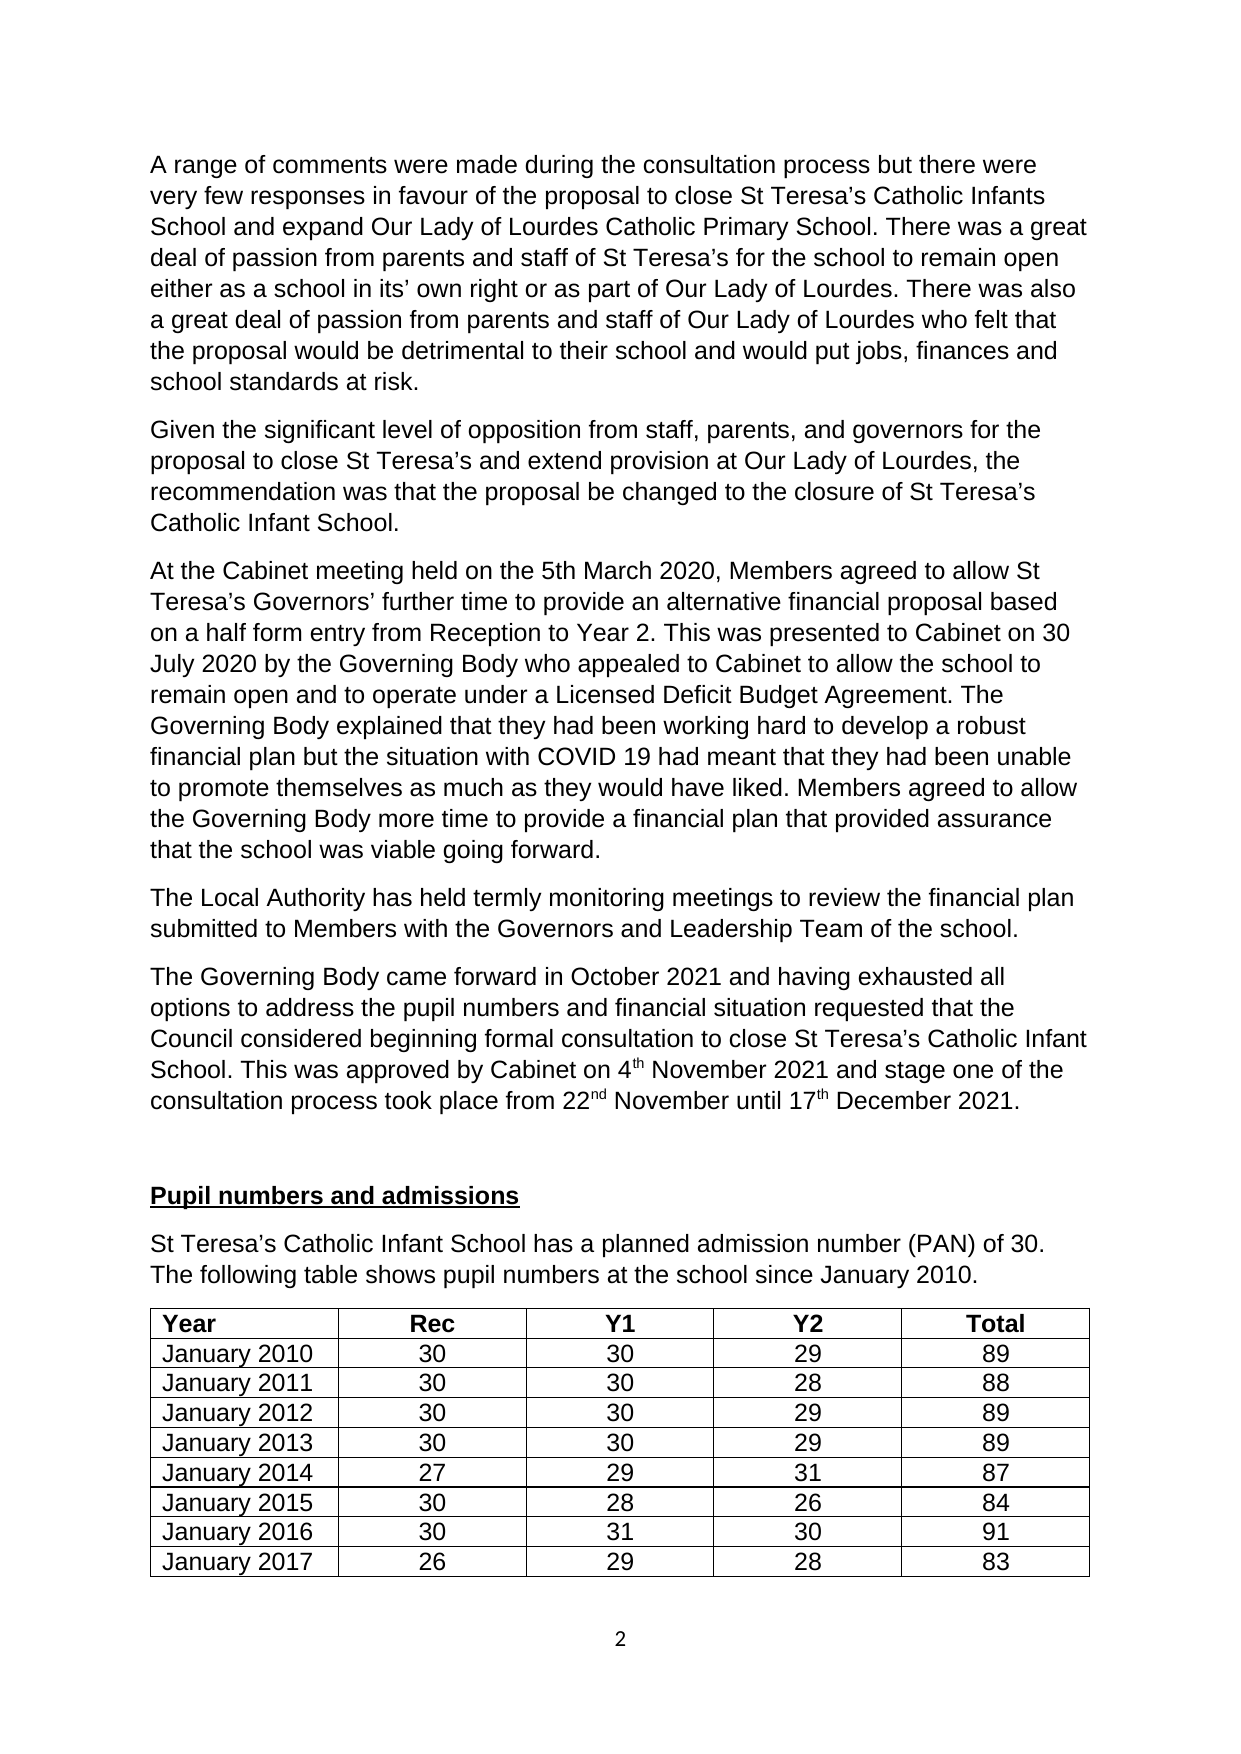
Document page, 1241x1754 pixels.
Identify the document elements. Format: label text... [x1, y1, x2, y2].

table_header Total [902, 1309, 1089, 1337]
table_cell 29 [714, 1398, 901, 1427]
table_header Y2 [714, 1309, 901, 1337]
table_header Rec [339, 1309, 526, 1337]
table_cell January 2011 [151, 1368, 338, 1397]
table_cell 30 [527, 1339, 713, 1367]
table_cell January 2013 [151, 1428, 338, 1457]
table_cell January 2016 [151, 1517, 338, 1546]
table_cell January 2010 [151, 1339, 338, 1367]
table_cell 30 [527, 1368, 713, 1397]
table_cell 31 [714, 1458, 901, 1486]
text A range of comments were made during the consultation process but there were very few responses in favour of the proposal to close St Teresa’s Catholic Infants School and expand Our Lady of Lourdes Catholic Primary School. There was a great deal of passion from parents and staff of St Teresa’s for the school to remain open either as a school in its’ own right or as part of Our Lady of Lourdes. There was also a great deal of passion from parents and staff of Our Lady of Lourdes who felt that the proposal would be detrimental to their school and would put jobs, finances and school standards at risk. [150, 150, 1090, 396]
table_cell 89 [902, 1339, 1089, 1367]
text Pupil numbers and admissions [150, 1181, 1090, 1210]
table_header Year [151, 1309, 338, 1337]
table_cell January 2014 [151, 1458, 338, 1486]
table_cell 30 [339, 1428, 526, 1457]
table_cell January 2017 [151, 1547, 338, 1576]
table_cell 84 [902, 1488, 1089, 1516]
table_cell 30 [339, 1398, 526, 1427]
table_cell 91 [902, 1517, 1089, 1546]
table_cell 28 [714, 1368, 901, 1397]
table_cell 29 [527, 1547, 713, 1576]
table_cell 83 [902, 1547, 1089, 1576]
table_cell January 2015 [151, 1488, 338, 1516]
table_cell 29 [527, 1458, 713, 1486]
table_cell 28 [714, 1547, 901, 1576]
table_cell 89 [902, 1398, 1089, 1427]
table_cell 30 [714, 1517, 901, 1546]
table_cell 30 [339, 1517, 526, 1546]
table_cell 30 [339, 1368, 526, 1397]
table_cell 89 [902, 1428, 1089, 1457]
table_cell 30 [339, 1339, 526, 1367]
table_cell 30 [527, 1398, 713, 1427]
table_cell 88 [902, 1368, 1089, 1397]
text St Teresa’s Catholic Infant School has a planned admission number (PAN) of 30. The following table shows pupil numbers at the school since January 2010. [150, 1229, 1090, 1289]
table_cell 87 [902, 1458, 1089, 1486]
table_cell 28 [527, 1488, 713, 1516]
table_cell 31 [527, 1517, 713, 1546]
text Given the significant level of opposition from staff, parents, and governors for the proposal to close St Teresa’s and extend provision at Our Lady of Lourdes, the recommendation was that the proposal be changed to the closure of St Teresa’s Catholic Infant School. [150, 415, 1090, 537]
table_header Y1 [527, 1309, 713, 1337]
table_cell 30 [339, 1488, 526, 1516]
table_cell 26 [714, 1488, 901, 1516]
text At the Cabinet meeting held on the 5th March 2020, Members agreed to allow St Teresa’s Governors’ further time to provide an alternative financial proposal based on a half form entry from Reception to Year 2. This was presented to Cabinet on 30 July 2020 by the Governing Body who appealed to Cabinet to allow the school to remain open and to operate under a Licensed Deficit Budget Agreement. The Governing Body explained that they had been working hard to develop a robust financial plan but the situation with COVID 19 had meant that they had been unable to promote themselves as much as they would have liked. Members agreed to allow the Governing Body more time to provide a financial plan that provided assurance that the school was viable going forward. [150, 556, 1090, 864]
table_cell 29 [714, 1428, 901, 1457]
table_cell 30 [527, 1428, 713, 1457]
table_cell 29 [714, 1339, 901, 1367]
text The Governing Body came forward in October 2021 and having exhausted all options to address the pupil numbers and financial situation requested that the Council considered beginning formal consultation to close St Teresa’s Catholic Infant School. This was approved by Cabinet on 4th November 2021 and stage one of the consultation process took place from 22nd November until 17th December 2021. [150, 962, 1090, 1114]
text The Local Authority has held termly monitoring meetings to review the financial plan submitted to Members with the Governors and Leadership Team of the school. [150, 883, 1090, 943]
table_cell 27 [339, 1458, 526, 1486]
table_cell 26 [339, 1547, 526, 1576]
table_cell January 2012 [151, 1398, 338, 1427]
